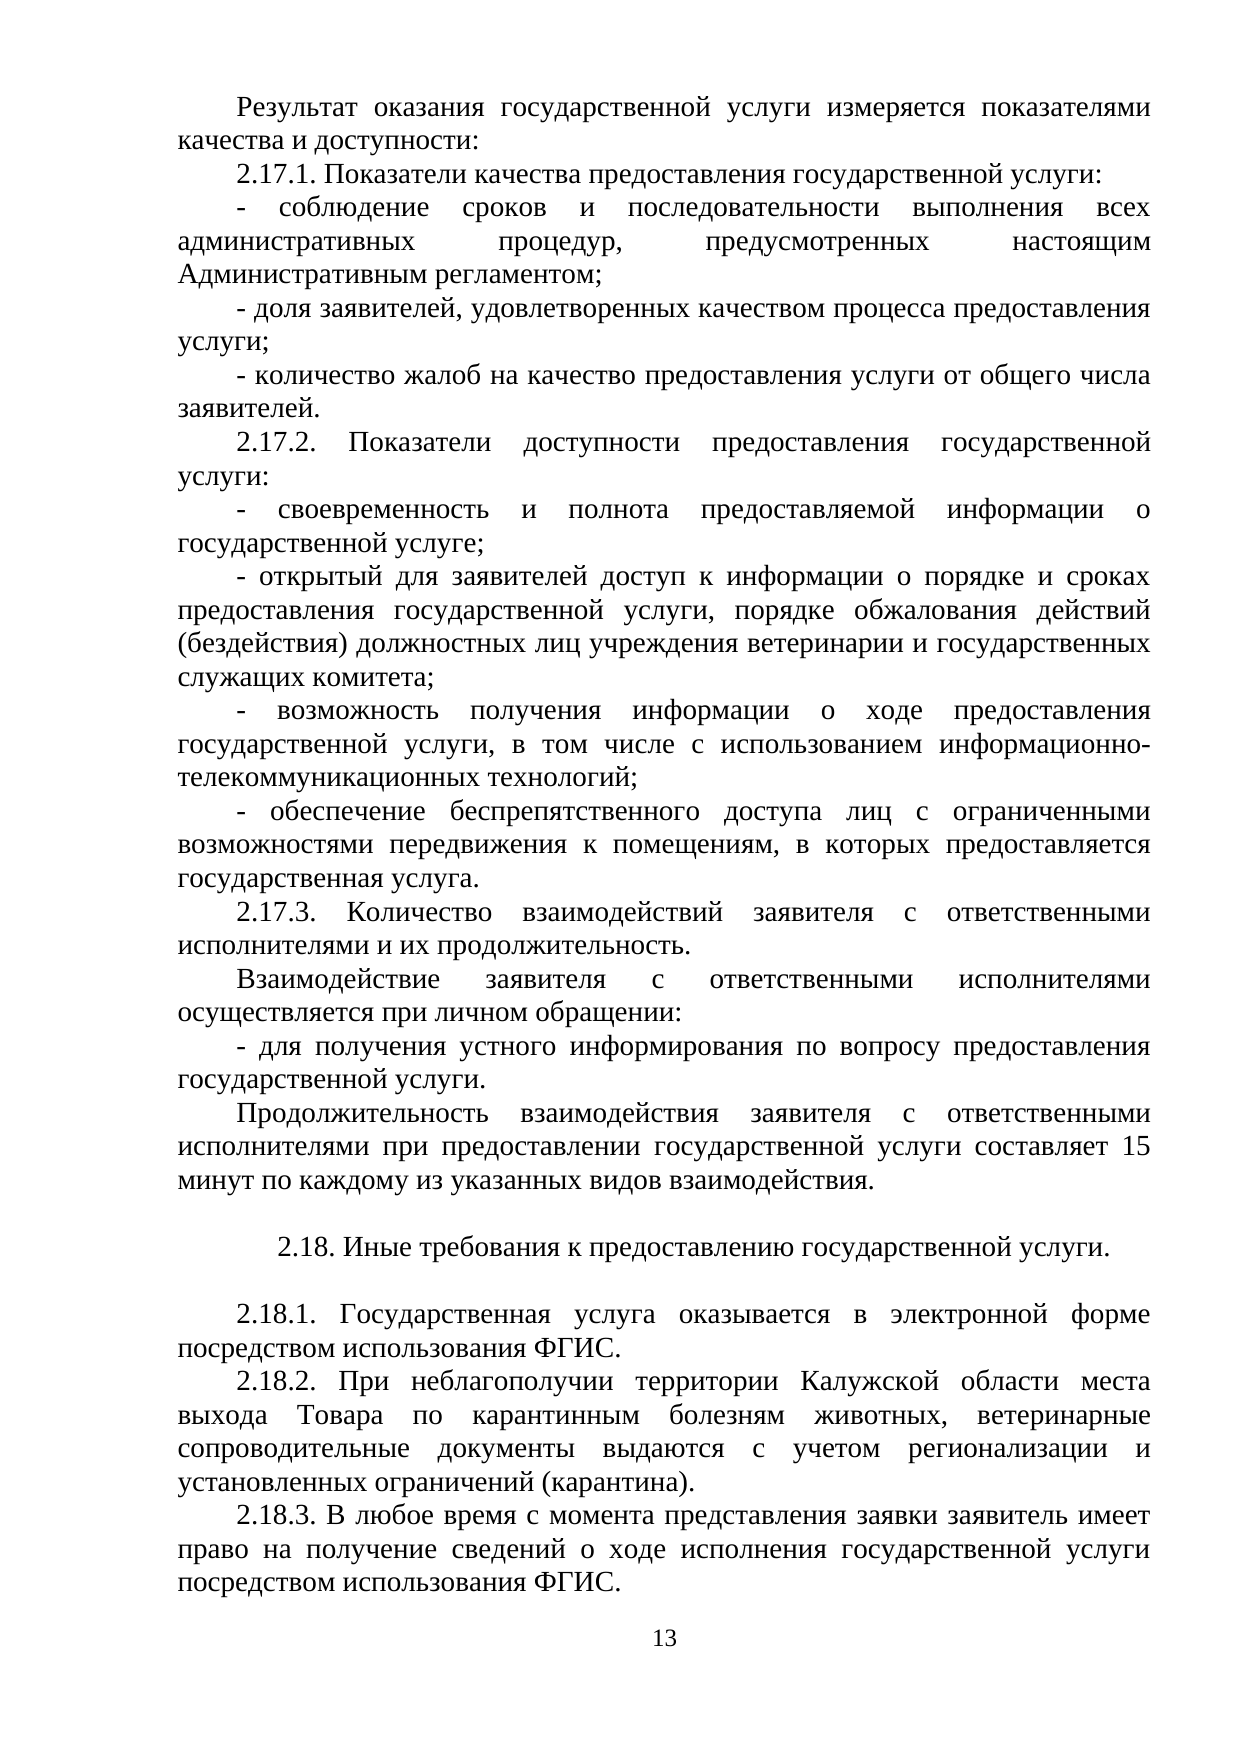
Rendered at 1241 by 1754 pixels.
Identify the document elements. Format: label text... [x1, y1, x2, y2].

text Результат оказания государственной услуги измеряется показателями качества и доступности: [177, 89, 1152, 156]
text - своевременность и полнота предоставляемой информации о государственной услуге; [177, 491, 1152, 558]
text 2.18.1. Государственная услуга оказывается в электронной форме посредством использования ФГИС. [177, 1296, 1152, 1363]
text - количество жалоб на качество предоставления услуги от общего числа заявителей. [177, 357, 1152, 424]
text Продолжительность взаимодействия заявителя с ответственными исполнителями при предоставлении государственной услуги составляет 15 минут по каждому из указанных видов взаимодействия. [177, 1095, 1152, 1196]
text Взаимодействие заявителя с ответственными исполнителями осуществляется при личном обращении: [177, 961, 1152, 1028]
text 2.17.3. Количество взаимодействий заявителя с ответственными исполнителями и их продолжительность. [177, 894, 1152, 961]
text - соблюдение сроков и последовательности выполнения всех административных процедур, предусмотренных настоящим Административным регламентом; [177, 189, 1152, 290]
text - открытый для заявителей доступ к информации о порядке и сроках предоставления государственной услуги, порядке обжалования действий (бездействия) должностных лиц учреждения ветеринарии и государственных служащих комитета; [177, 558, 1152, 692]
text 2.18.3. В любое время с момента представления заявки заявитель имеет право на получение сведений о ходе исполнения государственной услуги посредством использования ФГИС. [177, 1497, 1152, 1598]
text - доля заявителей, удовлетворенных качеством процесса предоставления услуги; [177, 290, 1152, 357]
text 2.17.2. Показатели доступности предоставления государственной услуги: [177, 424, 1152, 491]
text - возможность получения информации о ходе предоставления государственной услуги, в том числе с использованием информационно-телекоммуникационных технологий; [177, 692, 1152, 793]
text 2.17.1. Показатели качества предоставления государственной услуги: [177, 156, 1152, 189]
text 2.18. Иные требования к предоставлению государственной услуги. [177, 1229, 1152, 1263]
text - обеспечение беспрепятственного доступа лиц с ограниченными возможностями передвижения к помещениям, в которых предоставляется государственная услуга. [177, 793, 1152, 894]
text - для получения устного информирования по вопросу предоставления государственной услуги. [177, 1028, 1152, 1095]
text 2.18.2. При неблагополучии территории Калужской области места выхода Товара по карантинным болезням животных, ветеринарные сопроводительные документы выдаются с учетом регионализации и установленных ограничений (карантина). [177, 1363, 1152, 1497]
